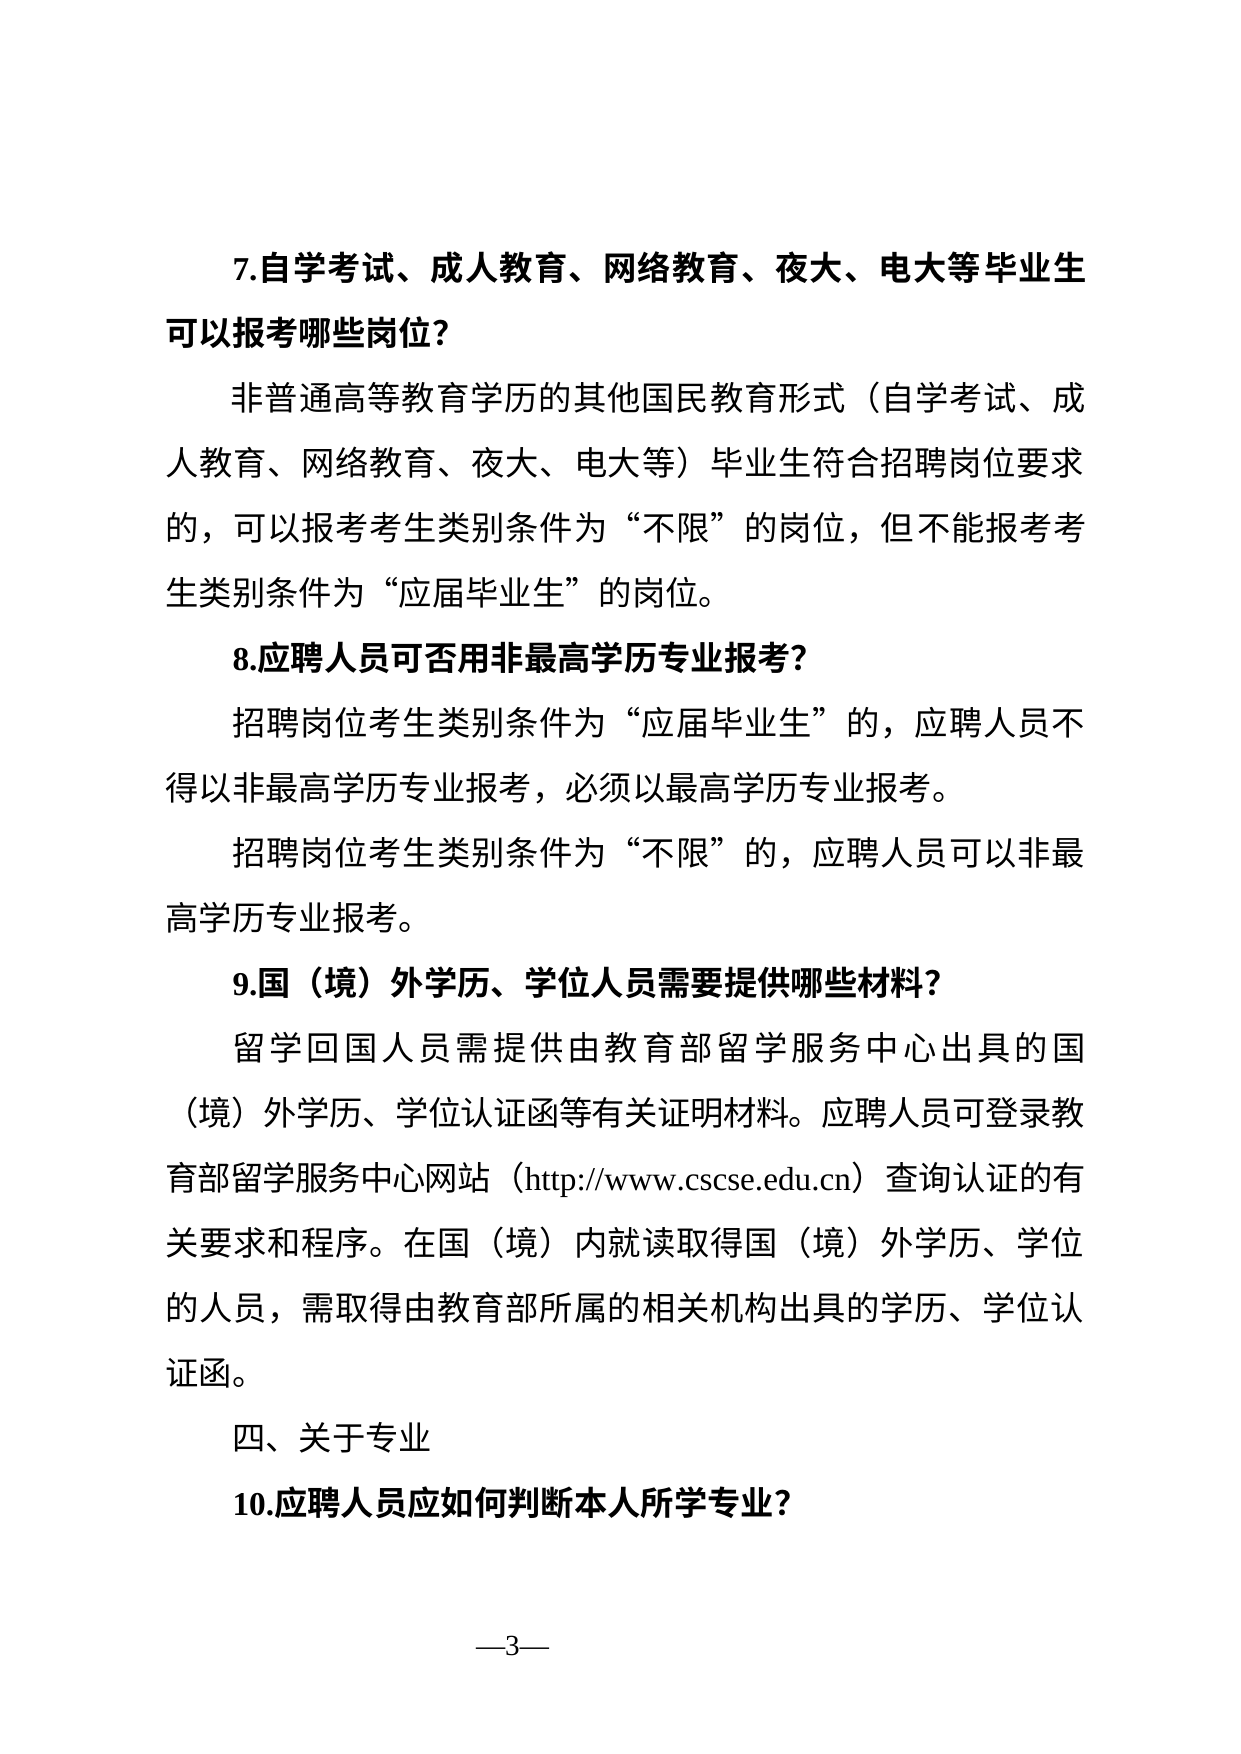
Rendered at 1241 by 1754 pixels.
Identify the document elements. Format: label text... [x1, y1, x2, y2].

text 非普通高等教育学历的其他国民教育形式（自学考试、成人教育、网络教育、夜大、电大等）毕业生符合招聘岗位要求的，可以报考考生类别条件为“不限”的岗位，但不能报考考生类别条件为“应届毕业生”的岗位。 [165, 363, 1087, 623]
text 招聘岗位考生类别条件为“应届毕业生”的，应聘人员不得以非最高学历专业报考，必须以最高学历专业报考。 [165, 688, 1087, 818]
list 10.应聘人员应如何判断本人所学专业？ [165, 1468, 1087, 1533]
text 7.自学考试、成人教育、网络教育、夜大、电大等毕业生可以报考哪些岗位？ [165, 233, 1087, 363]
list 8.应聘人员可否用非最高学历专业报考？ [165, 623, 1087, 688]
list 9.国（境）外学历、学位人员需要提供哪些材料？ [165, 948, 1087, 1013]
list 四、关于专业 [165, 1403, 1087, 1468]
list 招聘岗位考生类别条件为“不限”的，应聘人员可以非最高学历专业报考。 [165, 818, 1087, 948]
text 留学回国人员需提供由教育部留学服务中心出具的国（境）外学历、学位认证函等有关证明材料。应聘人员可登录教育部留学服务中心网站（http://www.cscse.edu.cn）查询认证的有关要求和程序。在国（境）内就读取得国（境）外学历、学位的人员，需取得由教育部所属的相关机构出具的学历、学位认证函。 [165, 1013, 1087, 1403]
